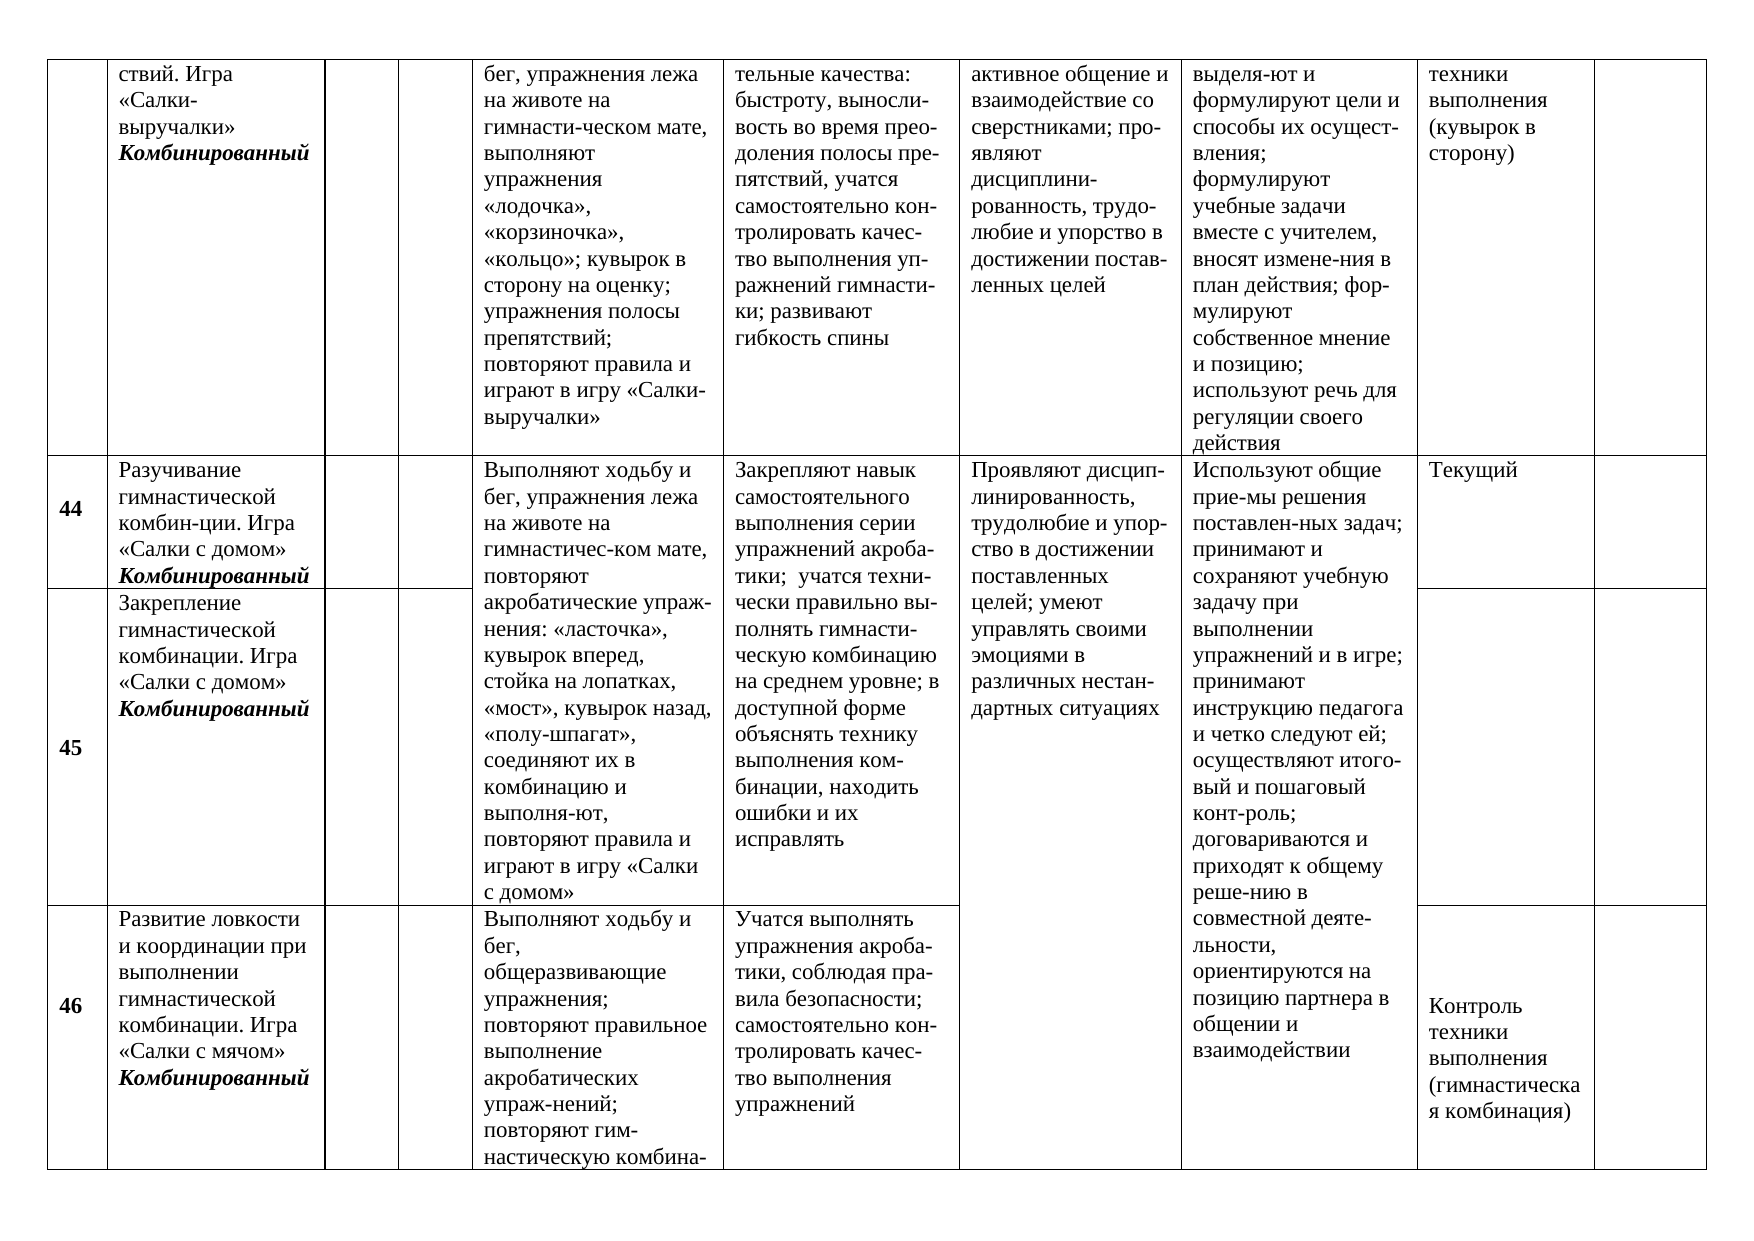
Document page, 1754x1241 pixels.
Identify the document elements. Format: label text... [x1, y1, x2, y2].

table_cell [1418, 589, 1594, 904]
table_cell [326, 589, 398, 904]
table_cell 45 [48, 589, 107, 904]
table_cell [399, 589, 472, 904]
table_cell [724, 60, 959, 455]
table_cell 46 [48, 906, 107, 1169]
table_cell [326, 906, 398, 1169]
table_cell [108, 60, 324, 455]
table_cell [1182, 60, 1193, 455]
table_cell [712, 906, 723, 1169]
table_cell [1418, 60, 1594, 455]
table_cell 43 [48, 60, 107, 455]
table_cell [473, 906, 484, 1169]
table_cell [1595, 456, 1706, 588]
table_cell Закрепление гимнастической комбинации. Игра «Салки с домом» Комбинированный [108, 589, 324, 904]
table_cell Текущий [1418, 456, 1594, 588]
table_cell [724, 906, 959, 1169]
table_cell [399, 906, 472, 1169]
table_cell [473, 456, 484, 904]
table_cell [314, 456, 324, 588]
table_cell Проявляют дисцип-линированность, трудолюбие и упор-ство в достижении поставленных целей; умеют управлять своими эмоциями в различных нестан-дартных ситуациях [960, 456, 1181, 1169]
table_cell Закрепляют навык самостоятельного выполнения серии упражнений акроба-тики; учатся техни-чески правильно вы-полнять гимнасти-ческую комбинацию на среднем уровне; в доступной форме объяснять технику выполнения ком-бинации, находить ошибки и их исправлять [724, 456, 959, 904]
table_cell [960, 60, 1181, 455]
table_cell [473, 60, 723, 455]
table_cell 44 [48, 456, 107, 588]
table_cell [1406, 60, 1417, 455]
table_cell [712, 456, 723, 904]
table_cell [1418, 906, 1594, 1169]
table_cell [326, 456, 398, 588]
table_cell [1595, 906, 1706, 1169]
table_cell [326, 60, 398, 455]
table_cell [399, 456, 472, 588]
table_cell [1595, 589, 1706, 904]
table_cell [1595, 60, 1706, 455]
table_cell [108, 906, 324, 1169]
table_cell [399, 60, 472, 455]
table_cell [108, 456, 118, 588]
table_cell Используют общие прие-мы решения поставлен-ных задач; принимают и сохраняют учебную задачу при выполнении упражнений и в игре; принимают инструкцию педагога и четко следуют ей; осуществляют итого-вый и пошаговый конт-роль; договариваются и приходят к общему реше-нию в совместной деяте-льности, ориентируются на позицию партнера в общении и взаимодействии [1182, 456, 1417, 1169]
